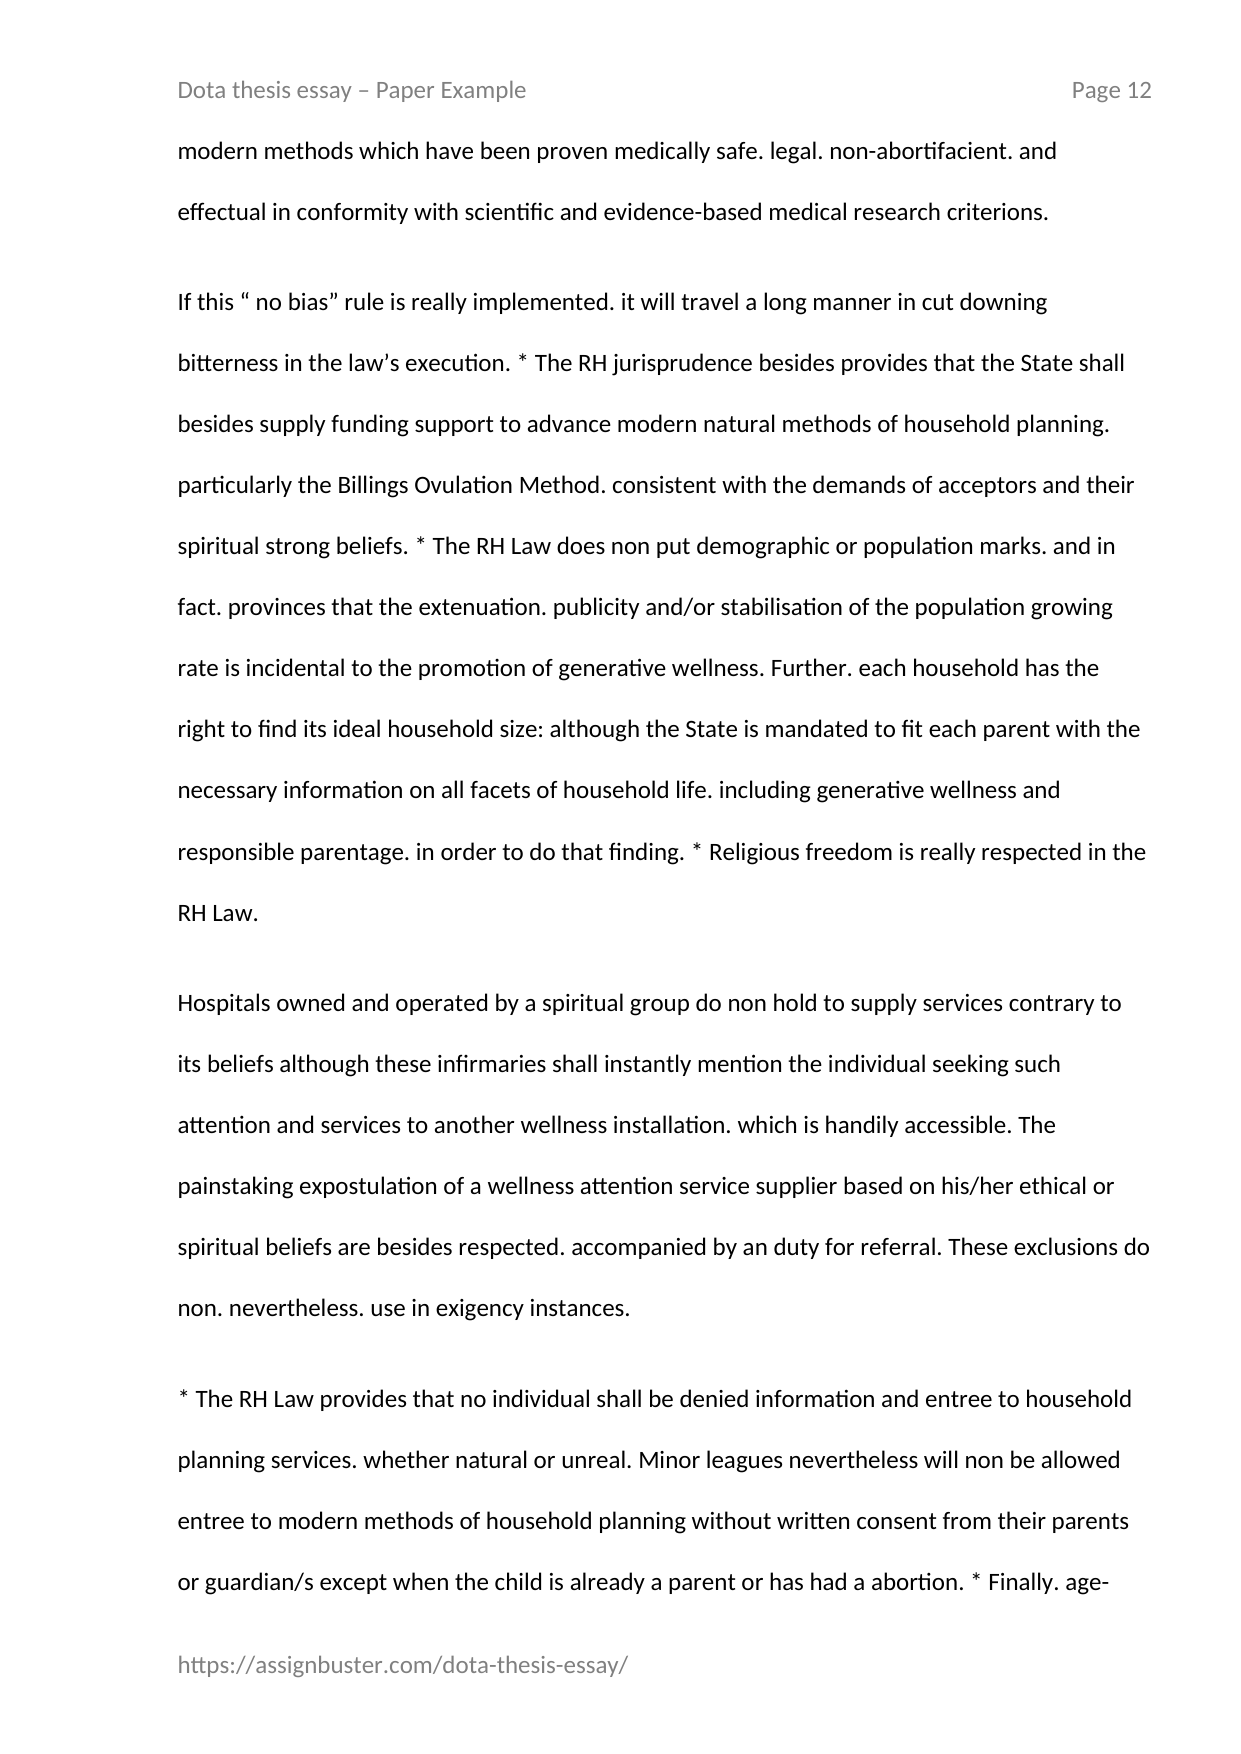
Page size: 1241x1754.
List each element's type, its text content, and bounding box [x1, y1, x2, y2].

text If this “ no bias” rule is really implemented. it will travel a long manner in cut downing bitterness in the law’s execution. * The RH jurisprudence besides provides that the State shall besides supply funding support to advance modern natural methods of household planning. particularly the Billings Ovulation Method. consistent with the demands of acceptors and their spiritual strong beliefs. * The RH Law does non put demographic or population marks. and in fact. provinces that the extenuation. publicity and/or stabilisation of the population growing rate is incidental to the promotion of generative wellness. Further. each household has the right to find its ideal household size: although the State is mandated to fit each parent with the necessary information on all facets of household life. including generative wellness and responsible parentage. in order to do that finding. * Religious freedom is really respected in the RH Law. [177, 286, 1152, 927]
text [177, 1383, 1152, 1597]
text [177, 135, 1152, 226]
text Hospitals owned and operated by a spiritual group do non hold to supply services contrary to its beliefs although these infirmaries shall instantly mention the individual seeking such attention and services to another wellness installation. which is handily accessible. The painstaking expostulation of a wellness attention service supplier based on his/her ethical or spiritual beliefs are besides respected. accompanied by an duty for referral. These exclusions do non. nevertheless. use in exigency instances. [177, 987, 1152, 1323]
